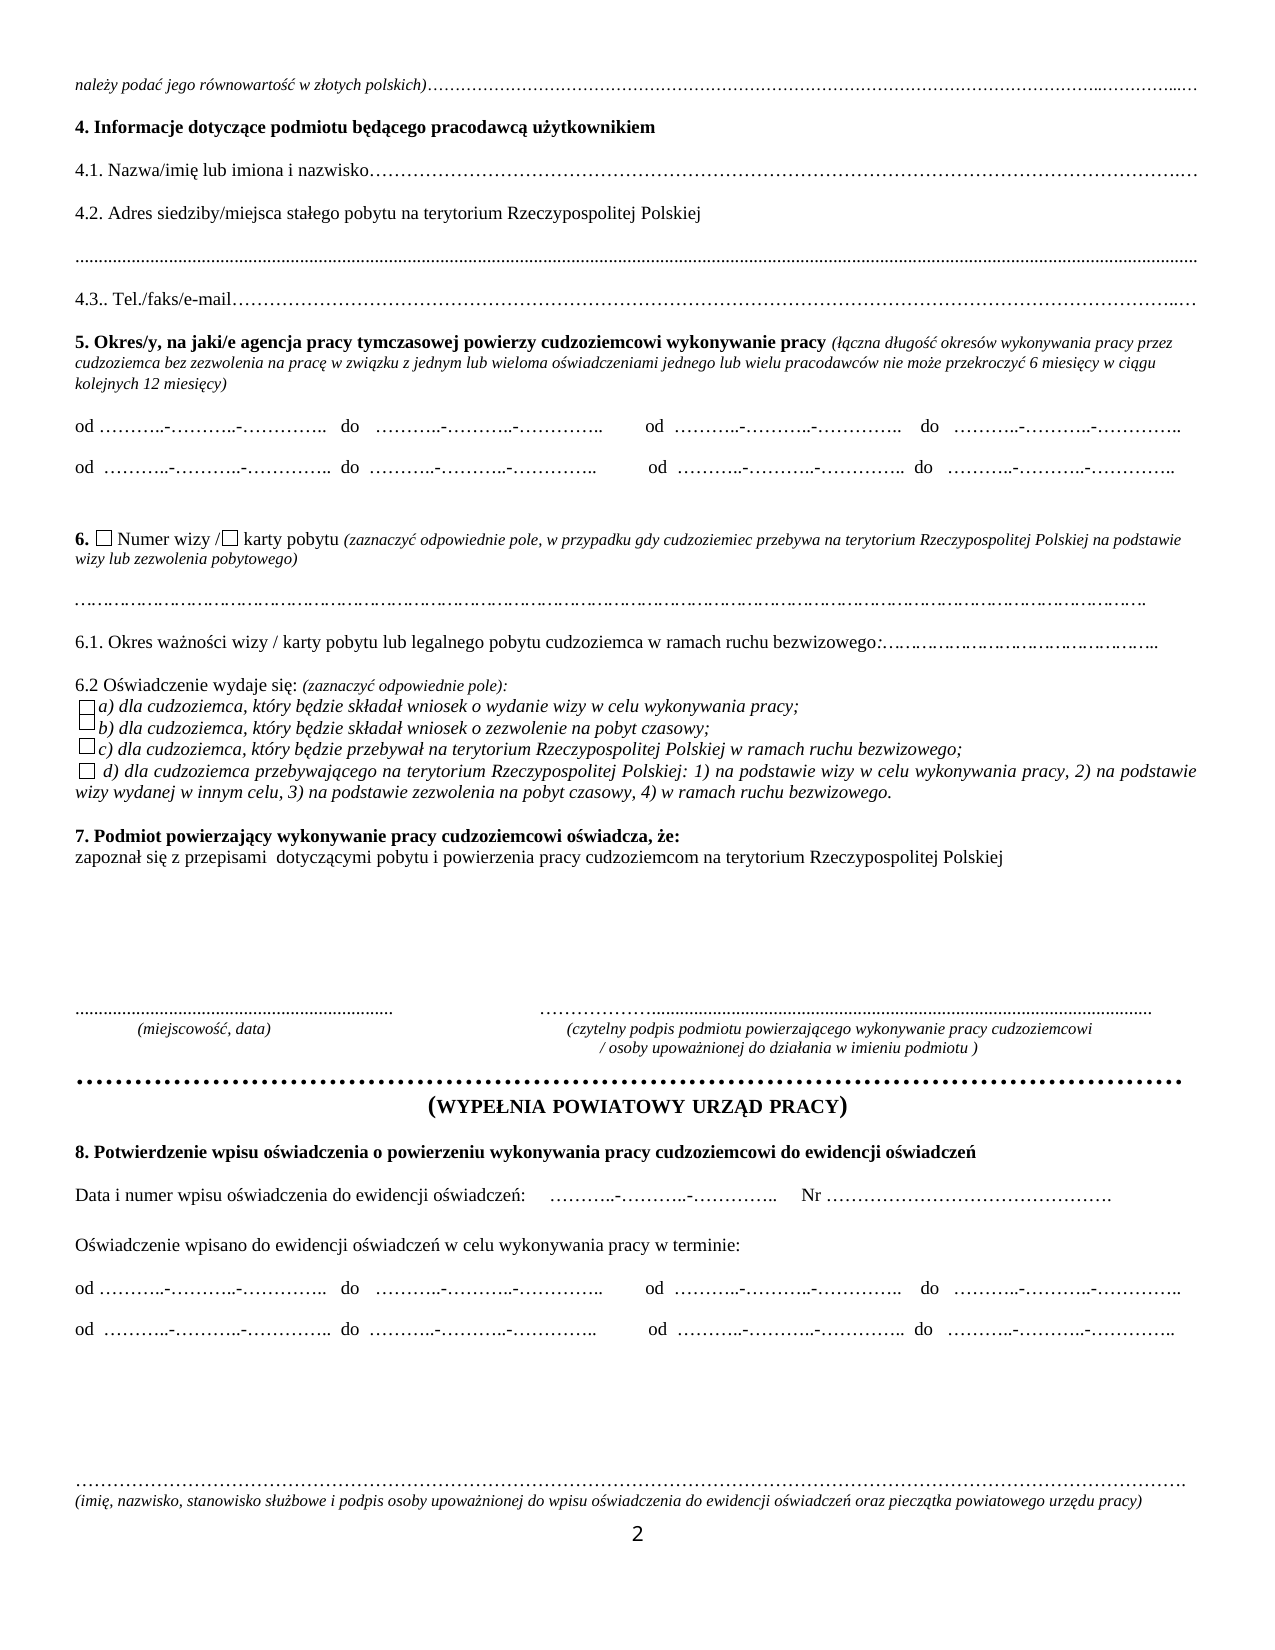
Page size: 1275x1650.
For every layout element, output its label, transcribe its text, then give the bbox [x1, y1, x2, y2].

text 7. Podmiot powierzający wykonywanie pracy cudzoziemcowi oświadcza, że: [75, 824, 1200, 846]
text od ………..-………..-………….. do ………..-………..-………….. od ………..-………..-………….. do ………..-………..-………….. [75, 415, 1200, 437]
text (miejscowość, data) (czytelny podpis podmiotu powierzającego wykonywanie pracy cudzoziemcowi [75, 1019, 1200, 1038]
text Oświadczenie wpisano do ewidencji oświadczeń w celu wykonywania pracy w terminie: [75, 1234, 1200, 1256]
text zapoznał się z przepisami dotyczącymi pobytu i powierzenia pracy cudzoziemcom na terytorium Rzeczypospolitej Polskiej [75, 846, 1200, 868]
text (imię, nazwisko, stanowisko służbowe i podpis osoby upoważnionej do wpisu oświadczenia do ewidencji oświadczeń oraz pieczątka powiatowego urzędu pracy) [75, 1490, 1200, 1509]
text 5. Okres/y, na jaki/e agencja pracy tymczasowej powierzy cudzoziemcowi wykonywanie pracy (łączna długość okresów wykonywania pracy przez cudzoziemca bez zezwolenia na pracę w związku z jednym lub wieloma oświadczeniami jednego lub wielu pracodawców nie może przekroczyć 6 miesięcy w ciągu kolejnych 12 miesięcy) [75, 331, 1200, 394]
text 4.2. Adres siedziby/miejsca stałego pobytu na terytorium Rzeczypospolitej Polskiej [75, 202, 1200, 223]
text od ………..-………..-………….. do ………..-………..-………….. od ………..-………..-………….. do ………..-………..-………….. [75, 1277, 1200, 1299]
text …………………………………………………………………………………………………………………………………………………………………………. [75, 587, 1200, 609]
text 4.3.. Tel./faks/e-mail……………………………………………………………………………………………………………………………………..… [75, 288, 1200, 310]
text 4. Informacje dotyczące podmiotu będącego pracodawcą użytkownikiem [75, 116, 1200, 137]
text 6.2 Oświadczenie wydaje się: (zaznaczyć odpowiednie pole): [75, 674, 1200, 695]
text a) dla cudzoziemca, który będzie składał wniosek o wydanie wizy w celu wykonywania pracy; [75, 695, 1200, 717]
text od ………..-………..-………….. do ………..-………..-………….. od ………..-………..-………….. do ………..-………..-………….. [75, 1318, 1200, 1339]
text 4.1. Nazwa/imię lub imiona i nazwisko………………………………………………………………………………………………………………….… [75, 159, 1200, 180]
text …………………………………………………………………………………………………… [75, 1057, 1200, 1091]
text / osoby upoważnionej do działania w imieniu podmiotu ) [525, 1038, 1200, 1057]
text c) dla cudzoziemca, który będzie przebywał na terytorium Rzeczypospolitej Polskiej w ramach ruchu bezwizowego; [75, 738, 1200, 760]
text ……………………………………………………………………………………………………………………………………………………………. [75, 1469, 1200, 1490]
text (wypełnia powiatowy urząd pracy) [75, 1091, 1200, 1119]
text .................................................................... ………………........................................................................................................... [75, 997, 1200, 1019]
text 6. Numer wizy / karty pobytu (zaznaczyć odpowiednie pole, w przypadku gdy cudzoziemiec przebywa na terytorium Rzeczypospolitej Polskiej na podstawie wizy lub zezwolenia pobytowego) [75, 527, 1200, 568]
text należy podać jego równowartość w złotych polskich)…………………………………………………………………………………………………………..…………...… [75, 75, 1200, 94]
text 8. Potwierdzenie wpisu oświadczenia o powierzeniu wykonywania pracy cudzoziemcowi do ewidencji oświadczeń [75, 1141, 1200, 1162]
text od ………..-………..-………….. do ………..-………..-………….. od ………..-………..-………….. do ………..-………..-………….. [75, 456, 1200, 499]
text Data i numer wpisu oświadczenia do ewidencji oświadczeń: ………..-………..-………….. Nr ………………………………………. [75, 1184, 1200, 1206]
text 6.1. Okres ważności wizy / karty pobytu lub legalnego pobytu cudzoziemca w ramach ruchu bezwizowego:………………………………………….. [75, 631, 1200, 652]
text d) dla cudzoziemca przebywającego na terytorium Rzeczypospolitej Polskiej: 1) na podstawie wizy w celu wykonywania pracy, 2) na podstawie wizy wydanej w innym celu, 3) na podstawie zezwolenia na pobyt czasowy, 4) w ramach ruchu bezwizowego. [75, 760, 1200, 803]
text b) dla cudzoziemca, który będzie składał wniosek o zezwolenie na pobyt czasowy; [75, 717, 1200, 738]
